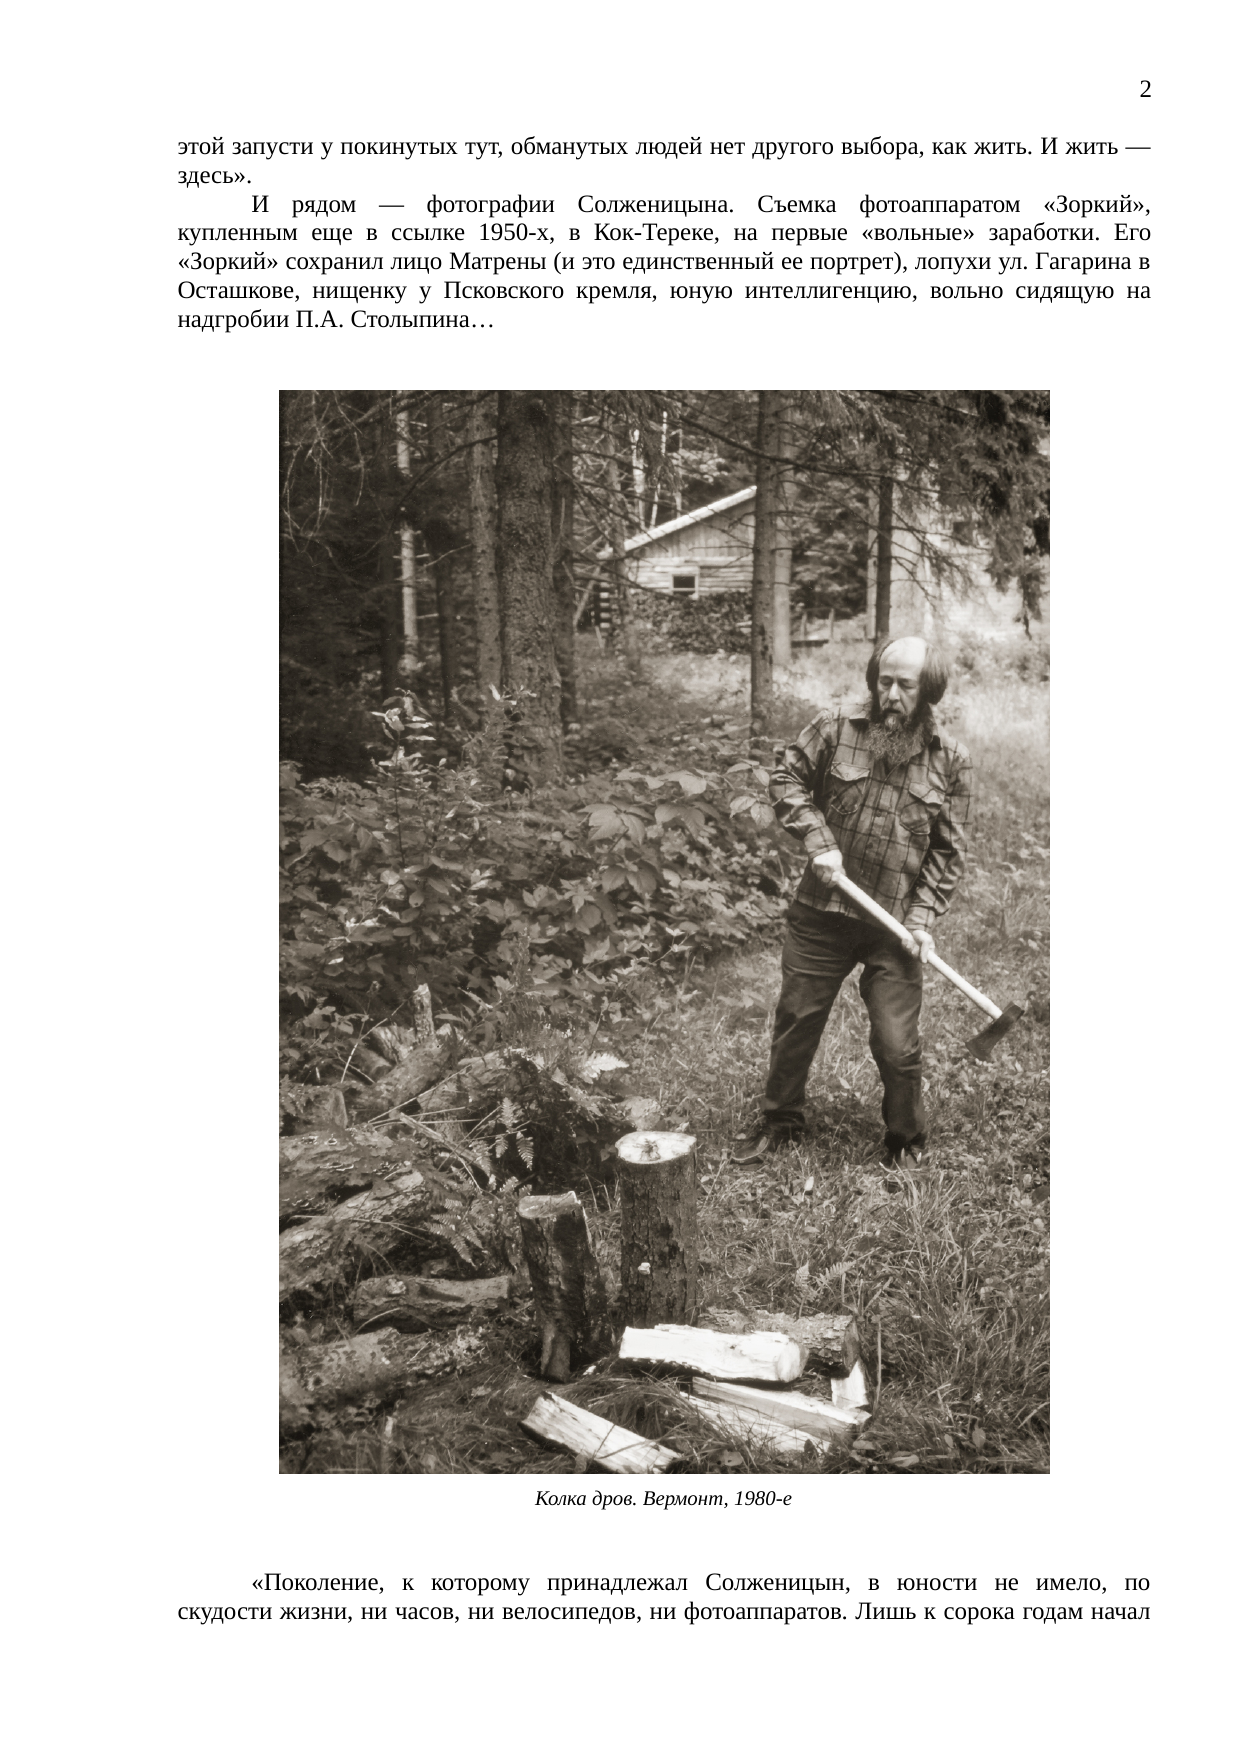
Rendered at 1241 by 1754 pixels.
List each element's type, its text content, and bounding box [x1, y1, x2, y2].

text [177, 131, 1152, 189]
text Колка дров. Вермонт, 1980-е [177, 1486, 1152, 1510]
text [177, 1567, 1152, 1625]
text И рядом — фотографии Солженицына. Съемка фотоаппаратом «Зоркий», купленным еще в ссылке 1950-х, в Кок-Тереке, на первые «вольные» заработки. Его «Зоркий» сохранил лицо Матрены (и это единственный ее портрет), лопухи ул. Гагарина в Осташкове, нищенку у Псковского кремля, юную интеллигенцию, вольно сидящую на надгробии П.А. Столыпина… [177, 189, 1152, 332]
picture [279, 390, 1050, 1474]
